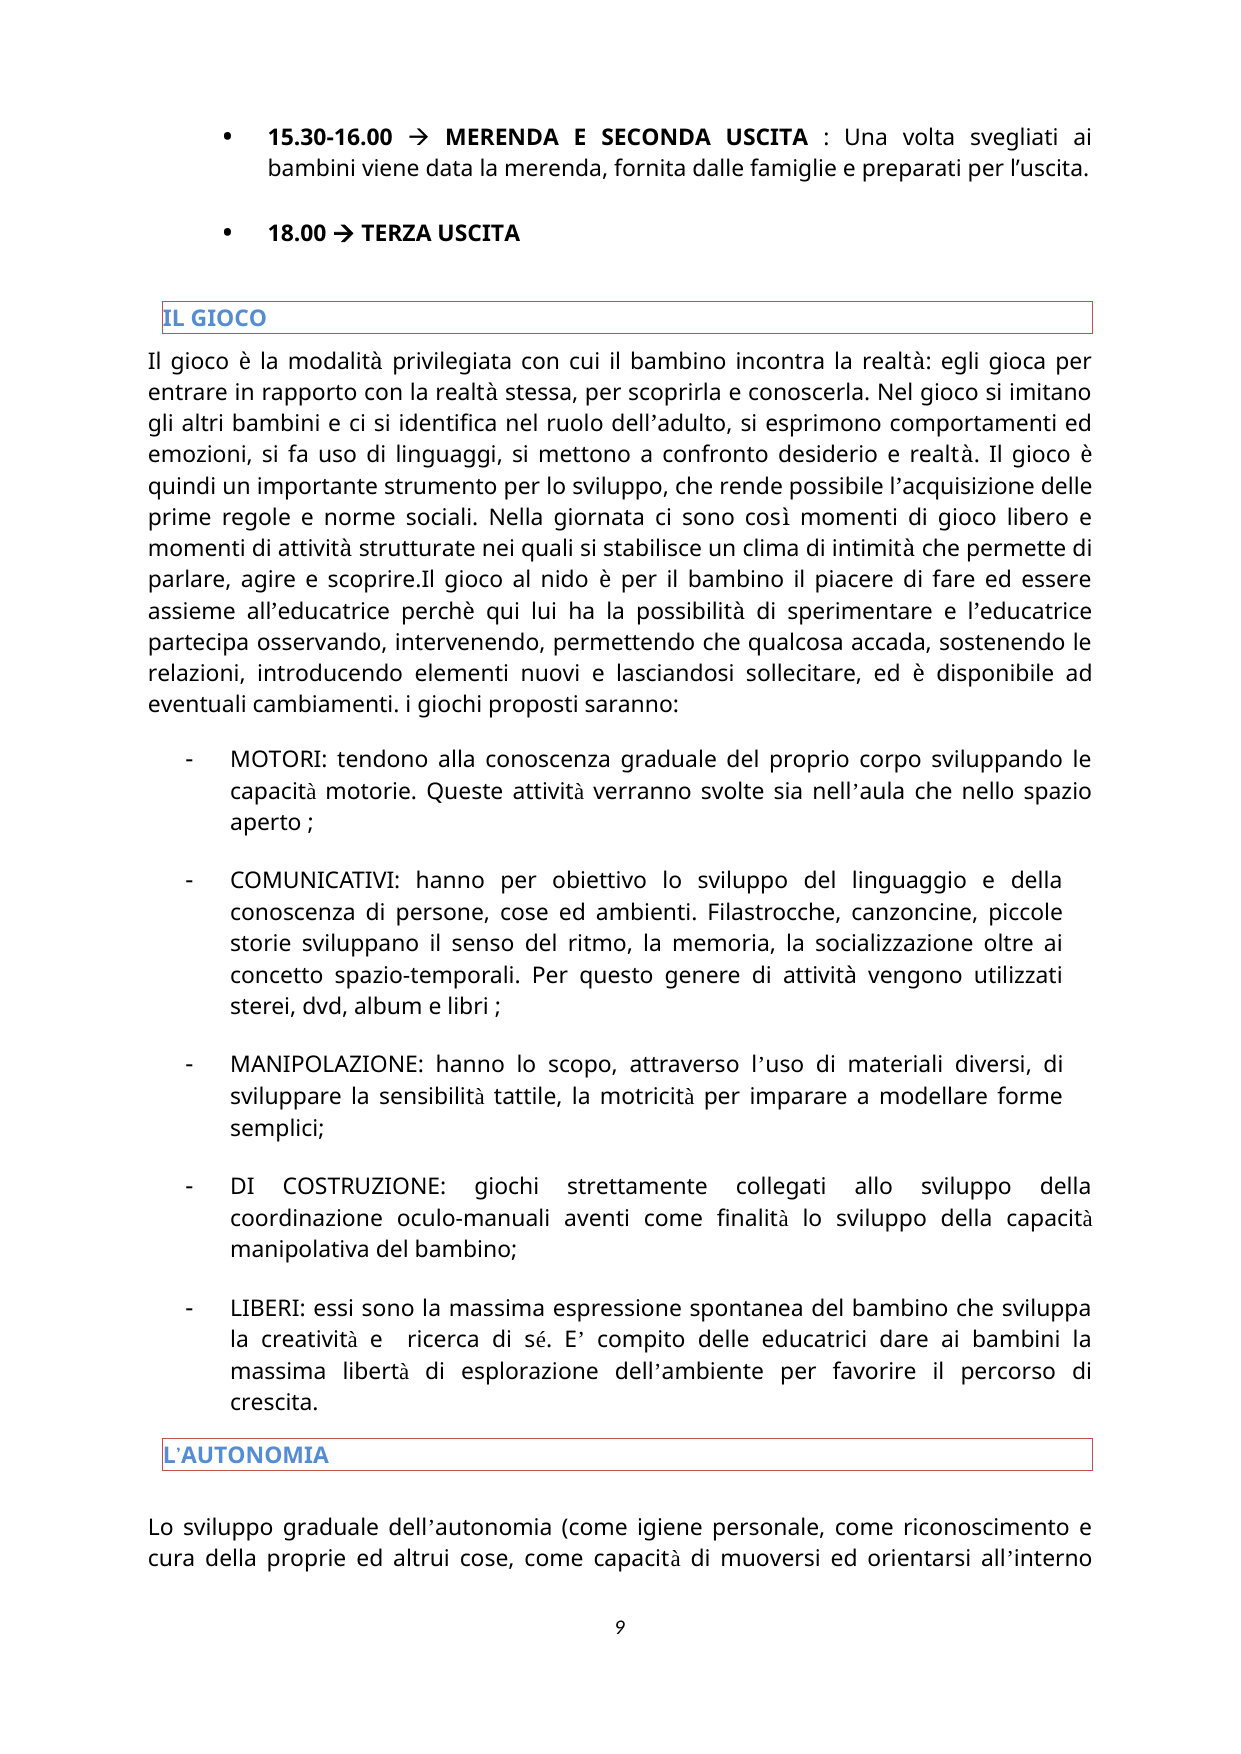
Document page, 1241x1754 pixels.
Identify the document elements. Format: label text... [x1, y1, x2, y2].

list 15.30-16.00 MERENDA E SECONDA USCITA : Una volta svegliati ai bambini viene data la merenda, fornita dalle famiglie e preparati per l’uscita. [223, 118, 1092, 183]
subtitle L’AUTONOMIA [163, 1439, 1092, 1470]
list MANIPOLAZIONE: hanno lo scopo, attraverso l’uso di materiali diversi, di sviluppare la sensibilità tattile, la motricità per imparare a modellare forme semplici; [185, 1046, 1063, 1143]
list DI COSTRUZIONE: giochi strettamente collegati allo sviluppo della coordinazione oculo-manuali aventi come finalità lo sviluppo della capacità manipolativa del bambino; [185, 1168, 1092, 1264]
list 18.00 TERZA USCITA [223, 215, 1092, 249]
list MOTORI: tendono alla conoscenza graduale del proprio corpo sviluppando le capacità motorie. Queste attività verranno svolte sia nell’aula che nello spazio aperto ; [185, 741, 1092, 837]
text Il gioco è la modalità privilegiata con cui il bambino incontra la realtà: egli gioca per entrare in rapporto con la realtà stessa, per scoprirla e conoscerla. Nel gioco si imitano gli altri bambini e ci si identifica nel ruolo dell’adulto, si esprimono comportamenti ed emozioni, si fa uso di linguaggi, si mettono a confronto desiderio e realtà. Il gioco è quindi un importante strumento per lo sviluppo, che rende possibile l’acquisizione delle prime regole e norme sociali. Nella giornata ci sono così momenti di gioco libero e momenti di attività strutturate nei quali si stabilisce un clima di intimità che permette di parlare, agire e scoprire.Il gioco al nido è per il bambino il piacere di fare ed essere assieme all’educatrice perchè qui lui ha la possibilità di sperimentare e l’educatrice partecipa osservando, intervenendo, permettendo che qualcosa accada, sostenendo le relazioni, introducendo elementi nuovi e lasciandosi sollecitare, ed è disponibile ad eventuali cambiamenti. i giochi proposti saranno: [148, 345, 1092, 720]
subtitle IL GIOCO [163, 302, 1092, 333]
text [148, 1510, 1092, 1573]
list COMUNICATIVI: hanno per obiettivo lo sviluppo del linguaggio e della conoscenza di persone, cose ed ambienti. Filastrocche, canzoncine, piccole storie sviluppano il senso del ritmo, la memoria, la socializzazione oltre ai concetto spazio-temporali. Per questo genere di attività vengono utilizzati sterei, dvd, album e libri ; [185, 862, 1063, 1021]
list LIBERI: essi sono la massima espressione spontanea del bambino che sviluppa la creatività e ricerca di sé. E’ compito delle educatrici dare ai bambini la massima libertà di esplorazione dell’ambiente per favorire il percorso di crescita. [185, 1289, 1092, 1417]
